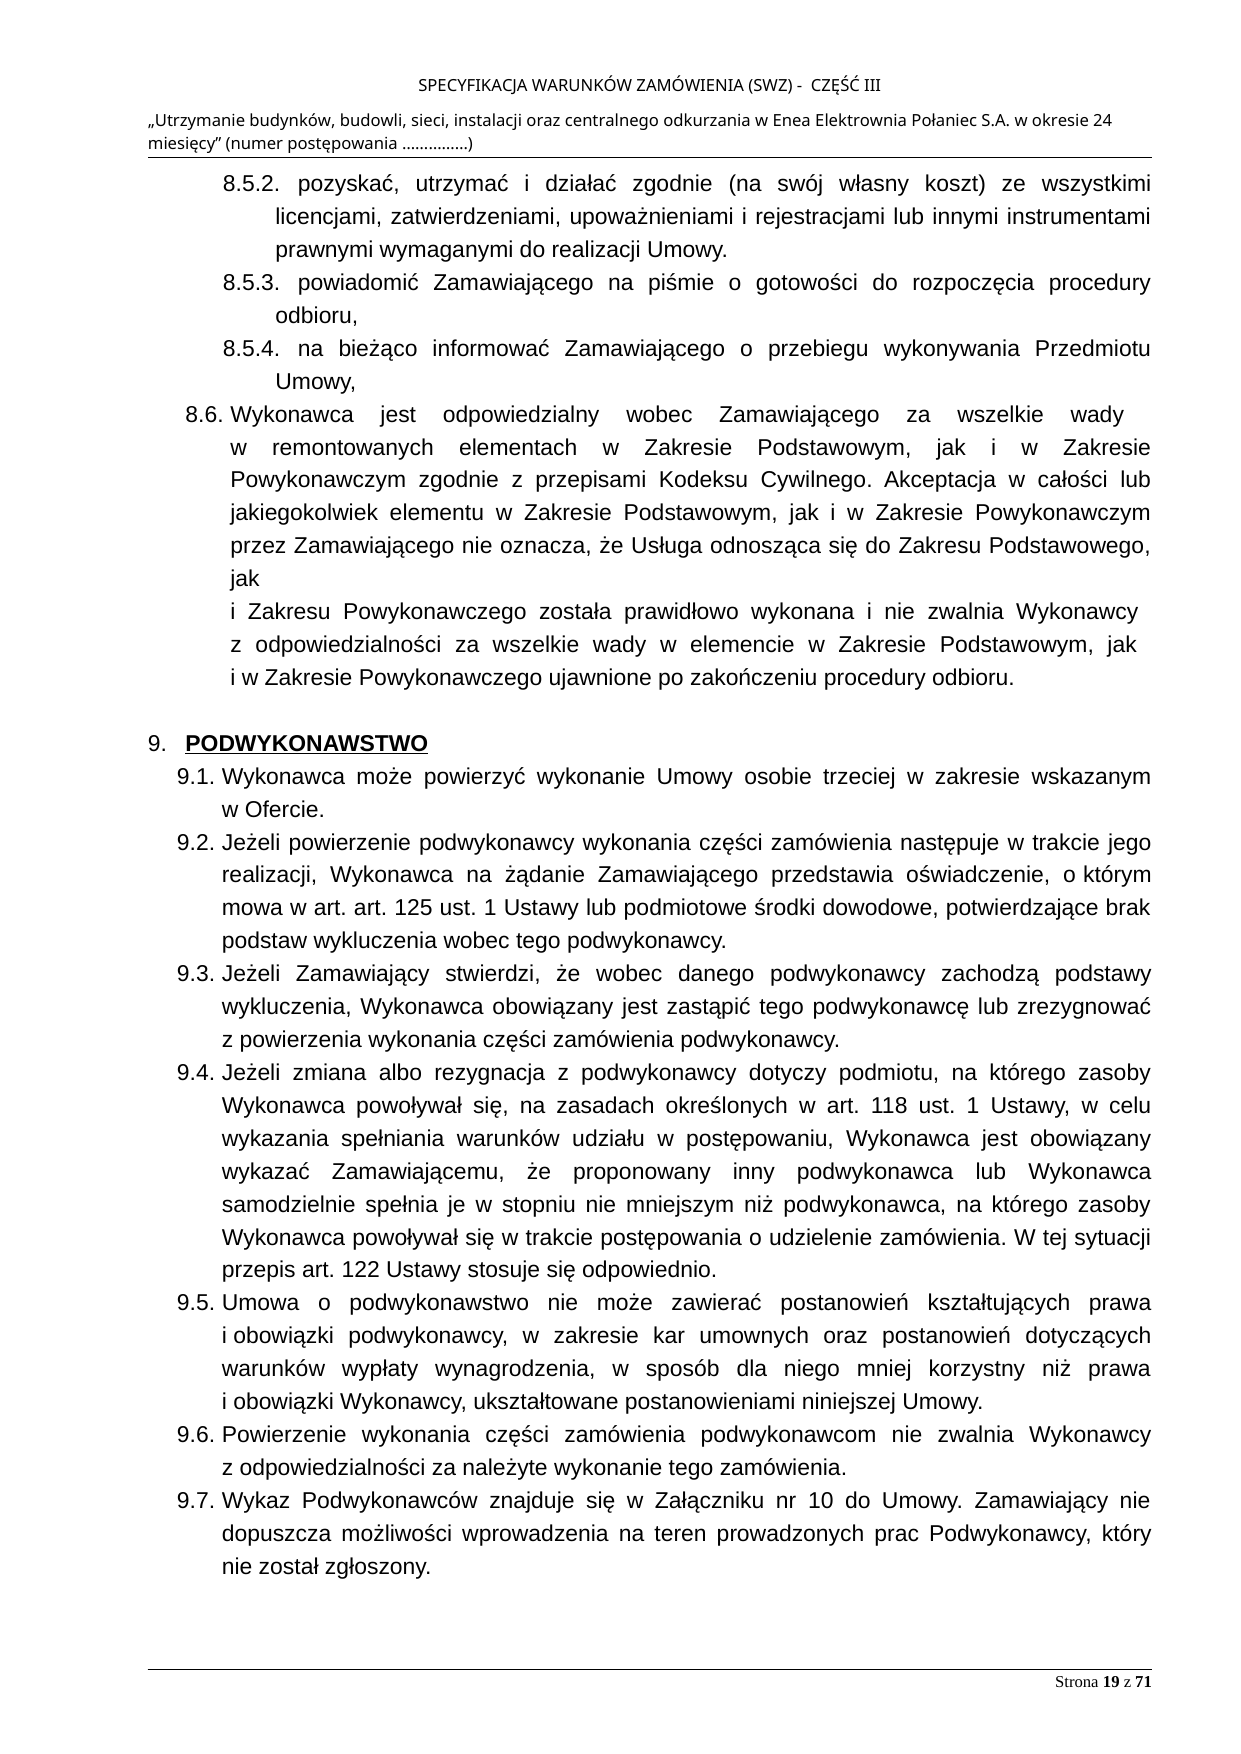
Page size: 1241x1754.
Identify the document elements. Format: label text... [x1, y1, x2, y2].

subtitle Podwykonawstwo [148, 730, 1152, 756]
subtitle Wykaz Podwykonawców znajduje się w Załączniku nr 10 do Umowy. Zamawiający nie dopuszcza możliwości wprowadzenia na teren prowadzonych prac Podwykonawcy, który nie został zgłoszony. [177, 1487, 1152, 1579]
subtitle Wykonawca jest odpowiedzialny wobec Zamawiającego za wszelkie wady w remontowanych elementach w Zakresie Podstawowym, jak i w Zakresie Powykonawczym zgodnie z przepisami Kodeksu Cywilnego. Akceptacja w całości lub jakiegokolwiek elementu w Zakresie Podstawowym, jak i w Zakresie Powykonawczym przez Zamawiającego nie oznacza, że Usługa odnosząca się do Zakresu Podstawowego, jak i Zakresu Powykonawczego została prawidłowo wykonana i nie zwalnia Wykonawcy z odpowiedzialności za wszelkie wady w elemencie w Zakresie Podstawowym, jak i w Zakresie Powykonawczego ujawnione po zakończeniu procedury odbioru. [185, 401, 1152, 690]
subtitle Wykonawca może powierzyć wykonanie Umowy osobie trzeciej w zakresie wskazanym w Ofercie. [177, 763, 1152, 822]
subtitle powiadomić Zamawiającego na piśmie o gotowości do rozpoczęcia procedury odbioru, [223, 269, 1152, 328]
subtitle Jeżeli Zamawiający stwierdzi, że wobec danego podwykonawcy zachodzą podstawy wykluczenia, Wykonawca obowiązany jest zastąpić tego podwykonawcę lub zrezygnować z powierzenia wykonania części zamówienia podwykonawcy. [177, 960, 1152, 1052]
subtitle na bieżąco informować Zamawiającego o przebiegu wykonywania Przedmiotu Umowy, [223, 335, 1152, 394]
subtitle Umowa o podwykonawstwo nie może zawierać postanowień kształtujących prawa i obowiązki podwykonawcy, w zakresie kar umownych oraz postanowień dotyczących warunków wypłaty wynagrodzenia, w sposób dla niego mniej korzystny niż prawa i obowiązki Wykonawcy, ukształtowane postanowieniami niniejszej Umowy. [177, 1289, 1152, 1414]
subtitle Jeżeli zmiana albo rezygnacja z podwykonawcy dotyczy podmiotu, na którego zasoby Wykonawca powoływał się, na zasadach określonych w art. 118 ust. 1 Ustawy, w celu wykazania spełniania warunków udziału w postępowaniu, Wykonawca jest obowiązany wykazać Zamawiającemu, że proponowany inny podwykonawca lub Wykonawca samodzielnie spełnia je w stopniu nie mniejszym niż podwykonawca, na którego zasoby Wykonawca powoływał się w trakcie postępowania o udzielenie zamówienia. W tej sytuacji przepis art. 122 Ustawy stosuje się odpowiednio. [177, 1059, 1152, 1283]
subtitle pozyskać, utrzymać i działać zgodnie (na swój własny koszt) ze wszystkimi licencjami, zatwierdzeniami, upoważnieniami i rejestracjami lub innymi instrumentami prawnymi wymaganymi do realizacji Umowy. [223, 170, 1152, 262]
subtitle Powierzenie wykonania części zamówienia podwykonawcom nie zwalnia Wykonawcy z odpowiedzialności za należyte wykonanie tego zamówienia. [177, 1421, 1152, 1480]
subtitle Jeżeli powierzenie podwykonawcy wykonania części zamówienia następuje w trakcie jego realizacji, Wykonawca na żądanie Zamawiającego przedstawia oświadczenie, o którym mowa w art. art. 125 ust. 1 Ustawy lub podmiotowe środki dowodowe, potwierdzające brak podstaw wykluczenia wobec tego podwykonawcy. [177, 828, 1152, 953]
